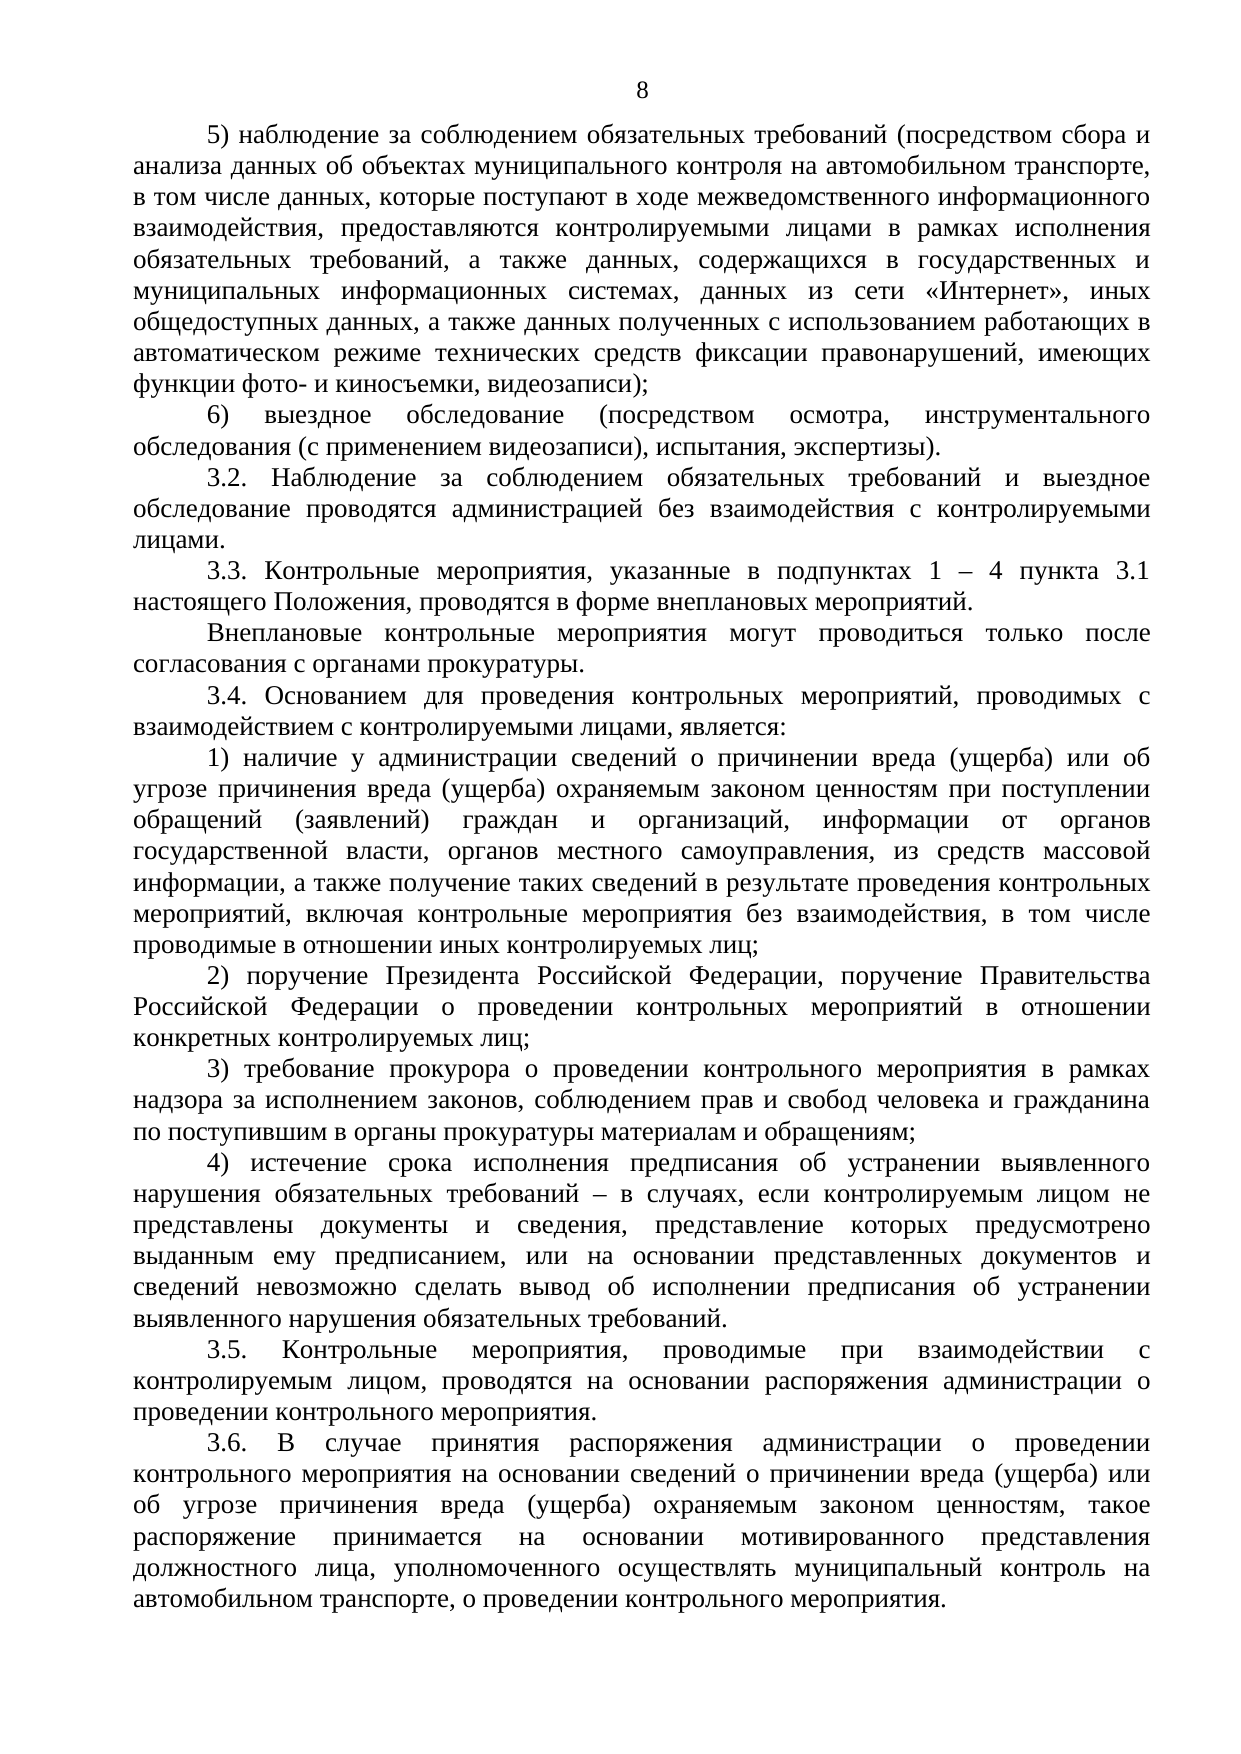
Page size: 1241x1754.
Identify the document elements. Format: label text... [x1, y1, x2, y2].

text 3.5. Контрольные мероприятия, проводимые при взаимодействии с контролируемым лицом, проводятся на основании распоряжения администрации о проведении контрольного мероприятия. [133, 1333, 1152, 1426]
text 3.3. Контрольные мероприятия, указанные в подпунктах 1 – 4 пункта 3.1 настоящего Положения, проводятся в форме внеплановых мероприятий. [133, 554, 1152, 616]
text 4) истечение срока исполнения предписания об устранении выявленного нарушения обязательных требований – в случаях, если контролируемым лицом не представлены документы и сведения, представление которых предусмотрено выданным ему предписанием, или на основании представленных документов и сведений невозможно сделать вывод об исполнении предписания об устранении выявленного нарушения обязательных требований. [133, 1146, 1152, 1333]
text 2) поручение Президента Российской Федерации, поручение Правительства Российской Федерации о проведении контрольных мероприятий в отношении конкретных контролируемых лиц; [133, 959, 1152, 1052]
text 3) требование прокурора о проведении контрольного мероприятия в рамках надзора за исполнением законов, соблюдением прав и свобод человека и гражданина по поступившим в органы прокуратуры материалам и обращениям; [133, 1052, 1152, 1146]
text 3.4. Основанием для проведения контрольных мероприятий, проводимых с взаимодействием с контролируемыми лицами, является: [133, 679, 1152, 741]
text 3.6. В случае принятия распоряжения администрации о проведении контрольного мероприятия на основании сведений о причинении вреда (ущерба) или об угрозе причинения вреда (ущерба) охраняемым законом ценностям, такое распоряжение принимается на основании мотивированного представления должностного лица, уполномоченного осуществлять муниципальный контроль на автомобильном транспорте, о проведении контрольного мероприятия. [133, 1426, 1152, 1613]
text 5) наблюдение за соблюдением обязательных требований (посредством сбора и анализа данных об объектах муниципального контроля на автомобильном транспорте, в том числе данных, которые поступают в ходе межведомственного информационного взаимодействия, предоставляются контролируемыми лицами в рамках исполнения обязательных требований, а также данных, содержащихся в государственных и муниципальных информационных системах, данных из сети «Интернет», иных общедоступных данных, а также данных полученных с использованием работающих в автоматическом режиме технических средств фиксации правонарушений, имеющих функции фото- и киносъемки, видеозаписи); [133, 118, 1152, 243]
text 6) выездное обследование (посредством осмотра, инструментального обследования (с применением видеозаписи), испытания, экспертизы). [133, 398, 1152, 461]
text 3.2. Наблюдение за соблюдением обязательных требований и выездное обследование проводятся администрацией без взаимодействия с контролируемыми лицами. [133, 461, 1152, 554]
text Внеплановые контрольные мероприятия могут проводиться только после согласования с органами прокуратуры. [133, 616, 1152, 679]
text 1) наличие у администрации сведений о причинении вреда (ущерба) или об угрозе причинения вреда (ущерба) охраняемым законом ценностям при поступлении обращений (заявлений) граждан и организаций, информации от органов государственной власти, органов местного самоуправления, из средств массовой информации, а также получение таких сведений в результате проведения контрольных мероприятий, включая контрольные мероприятия без взаимодействия, в том числе проводимые в отношении иных контролируемых лиц; [133, 741, 1152, 959]
